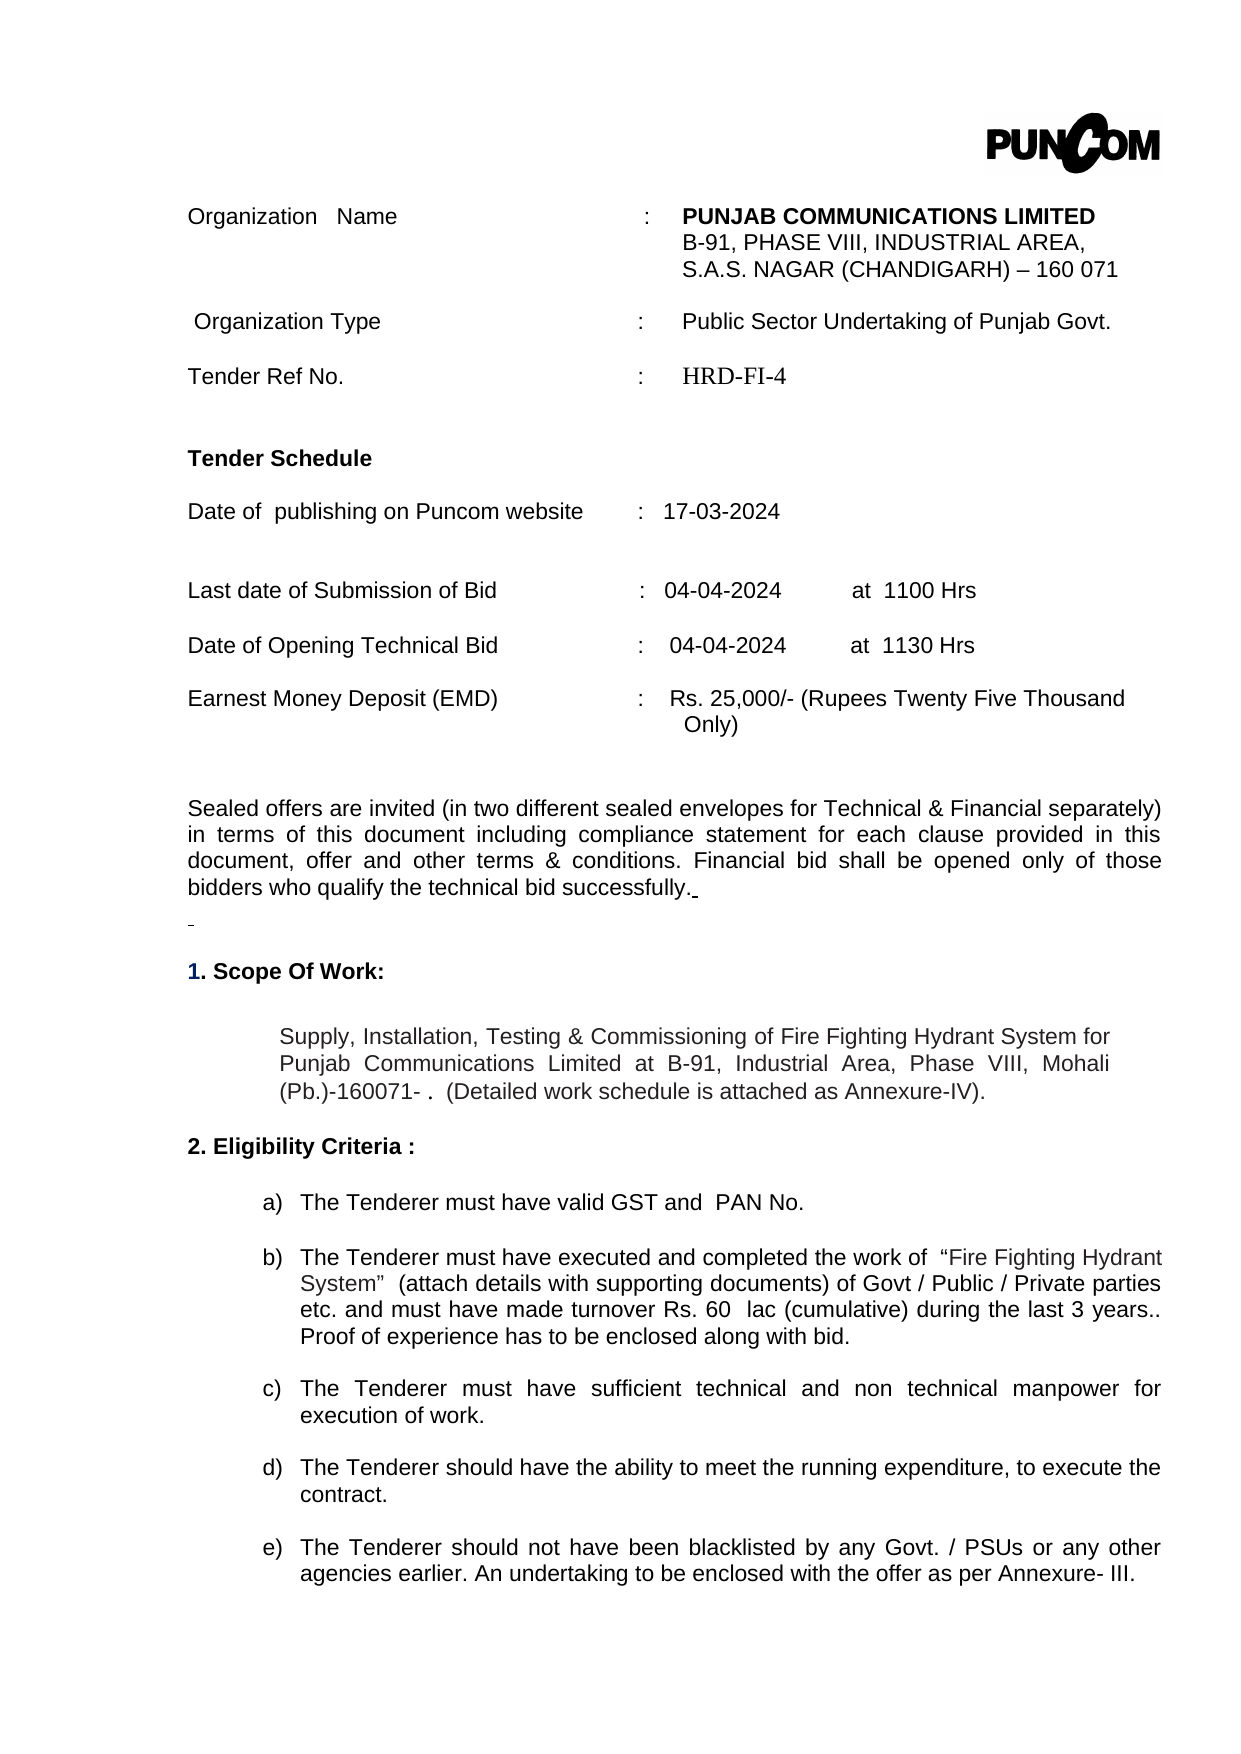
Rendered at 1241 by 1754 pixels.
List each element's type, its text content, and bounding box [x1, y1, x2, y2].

list The Tenderer must have sufficient technical and non technical manpower for execution of work. [262, 1375, 1162, 1428]
text 1. Scope Of Work: [187, 958, 1162, 984]
list The Tenderer must have executed and completed the work of “Fire Fighting Hydrant System” (attach details with supporting documents) of Govt / Public / Private parties etc. and must have made turnover Rs. 60 lac (cumulative) during the last 3 years.. Proof of experience has to be enclosed along with bid. [262, 1243, 1162, 1349]
text Sealed offers are invited (in two different sealed envelopes for Technical & Financial separately) in terms of this document including compliance statement for each clause provided in this document, offer and other terms & conditions. Financial bid shall be opened only of those bidders who qualify the technical bid successfully. [187, 795, 1162, 900]
list The Tenderer must have valid GST and PAN No. [262, 1188, 1162, 1215]
text Organization Name : PUNJAB COMMUNICATIONS LIMITED [187, 203, 1162, 229]
text Only) [187, 711, 1162, 737]
text Organization Type : Public Sector Undertaking of Punjab Govt. [187, 308, 1162, 335]
text Tender Schedule [187, 445, 1162, 471]
text B-91, PHASE VIII, INDUSTRIAL AREA, [187, 229, 1162, 256]
text S.A.S. NAGAR (CHANDIGARH) – 160 071 [187, 256, 1162, 282]
text Tender Ref No. : HRD-FI-4 [187, 361, 1162, 390]
text Supply, Installation, Testing & Commissioning of Fire Fighting Hydrant System for Punjab Communications Limited at B-91, Industrial Area, Phase VIII, Mohali (Pb.)-160071- . (Detailed work schedule is attached as Annexure-IV). [279, 1023, 1111, 1104]
list The Tenderer should have the ability to meet the running expenditure, to execute the contract. [262, 1454, 1162, 1507]
text Last date of Submission of Bid : 04-04-2024 at 1100 Hrs [187, 577, 1162, 603]
picture [984, 112, 1163, 177]
list The Tenderer should not have been blacklisted by any Govt. / PSUs or any other agencies earlier. An undertaking to be enclosed with the offer as per Annexure- III. [262, 1533, 1162, 1586]
text Date of publishing on Puncom website : 17-03-2024 [187, 498, 1162, 524]
text Earnest Money Deposit (EMD) : Rs. 25,000/- (Rupees Twenty Five Thousand [187, 684, 1162, 711]
text Date of Opening Technical Bid : 04-04-2024 at 1130 Hrs [187, 632, 1162, 658]
text 2. Eligibility Criteria : [187, 1133, 1162, 1160]
